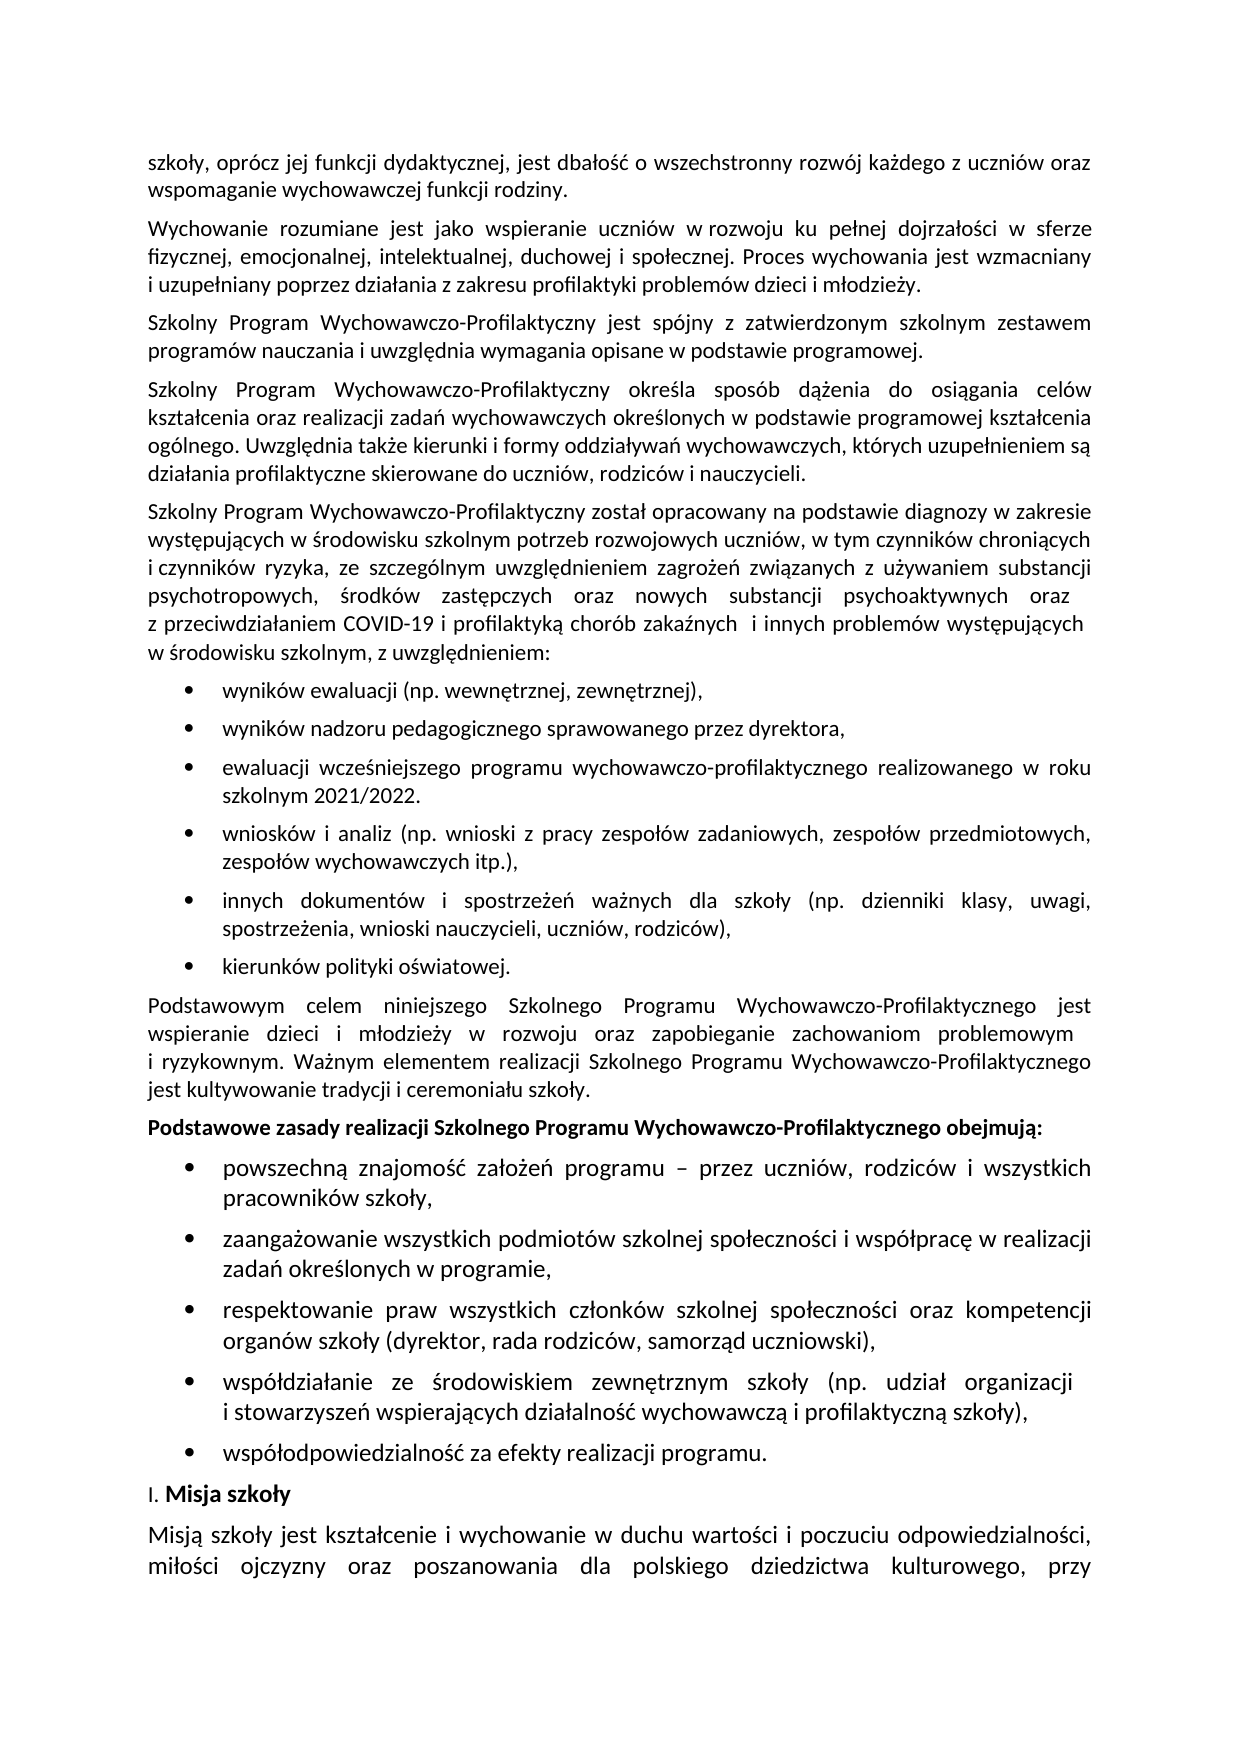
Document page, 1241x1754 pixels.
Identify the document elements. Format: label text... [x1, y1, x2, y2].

text Wychowanie rozumiane jest jako wspieranie uczniów w rozwoju ku pełnej dojrzałości w sferze fizycznej, emocjonalnej, intelektualnej, duchowej i społecznej. Proces wychowania jest wzmacniany i uzupełniany poprzez działania z zakresu profilaktyki problemów dzieci i młodzieży. [148, 214, 1093, 298]
text Szkolny Program Wychowawczo-Profilaktyczny został opracowany na podstawie diagnozy w zakresie występujących w środowisku szkolnym potrzeb rozwojowych uczniów, w tym czynników chroniących i czynników ryzyka, ze szczególnym uwzględnieniem zagrożeń związanych z używaniem substancji psychotropowych, środków zastępczych oraz nowych substancji psychoaktywnych oraz z przeciwdziałaniem COVID-19 i profilaktyką chorób zakaźnych i innych problemów występujących w środowisku szkolnym, z uwzględnieniem: [148, 497, 1093, 666]
list powszechną znajomość założeń programu – przez uczniów, rodziców i wszystkich pracowników szkoły, [185, 1152, 1093, 1213]
text Podstawowym celem niniejszego Szkolnego Programu Wychowawczo-Profilaktycznego jest wspieranie dzieci i młodzieży w rozwoju oraz zapobieganie zachowaniom problemowym i ryzykownym. Ważnym elementem realizacji Szkolnego Programu Wychowawczo-Profilaktycznego jest kultywowanie tradycji i ceremoniału szkoły. [148, 991, 1093, 1103]
text Podstawowe zasady realizacji Szkolnego Programu Wychowawczo-Profilaktycznego obejmują: [148, 1113, 1093, 1141]
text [148, 148, 1093, 204]
list ewaluacji wcześniejszego programu wychowawczo-profilaktycznego realizowanego w roku szkolnym 2021/2022. [185, 753, 1093, 809]
text Szkolny Program Wychowawczo-Profilaktyczny jest spójny z zatwierdzonym szkolnym zestawem programów nauczania i uwzględnia wymagania opisane w podstawie programowej. [148, 308, 1093, 364]
text I. Misja szkoły [148, 1478, 1093, 1509]
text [148, 1519, 1093, 1580]
list wyników nadzoru pedagogicznego sprawowanego przez dyrektora, [185, 714, 1093, 742]
list wyników ewaluacji (np. wewnętrznej, zewnętrznej), [185, 676, 1093, 704]
list innych dokumentów i spostrzeżeń ważnych dla szkoły (np. dzienniki klasy, uwagi, spostrzeżenia, wnioski nauczycieli, uczniów, rodziców), [185, 886, 1093, 942]
text Szkolny Program Wychowawczo-Profilaktyczny określa sposób dążenia do osiągania celów kształcenia oraz realizacji zadań wychowawczych określonych w podstawie programowej kształcenia ogólnego. Uwzględnia także kierunki i formy oddziaływań wychowawczych, których uzupełnieniem są działania profilaktyczne skierowane do uczniów, rodziców i nauczycieli. [148, 375, 1093, 487]
list współdziałanie ze środowiskiem zewnętrznym szkoły (np. udział organizacji i stowarzyszeń wspierających działalność wychowawczą i profilaktyczną szkoły), [185, 1366, 1093, 1427]
list kierunków polityki oświatowej. [185, 952, 1093, 980]
list zaangażowanie wszystkich podmiotów szkolnej społeczności i współpracę w realizacji zadań określonych w programie, [185, 1223, 1093, 1284]
list respektowanie praw wszystkich członków szkolnej społeczności oraz kompetencji organów szkoły (dyrektor, rada rodziców, samorząd uczniowski), [185, 1294, 1093, 1356]
list współodpowiedzialność za efekty realizacji programu. [185, 1437, 1093, 1468]
list wniosków i analiz (np. wnioski z pracy zespołów zadaniowych, zespołów przedmiotowych, zespołów wychowawczych itp.), [185, 819, 1093, 875]
